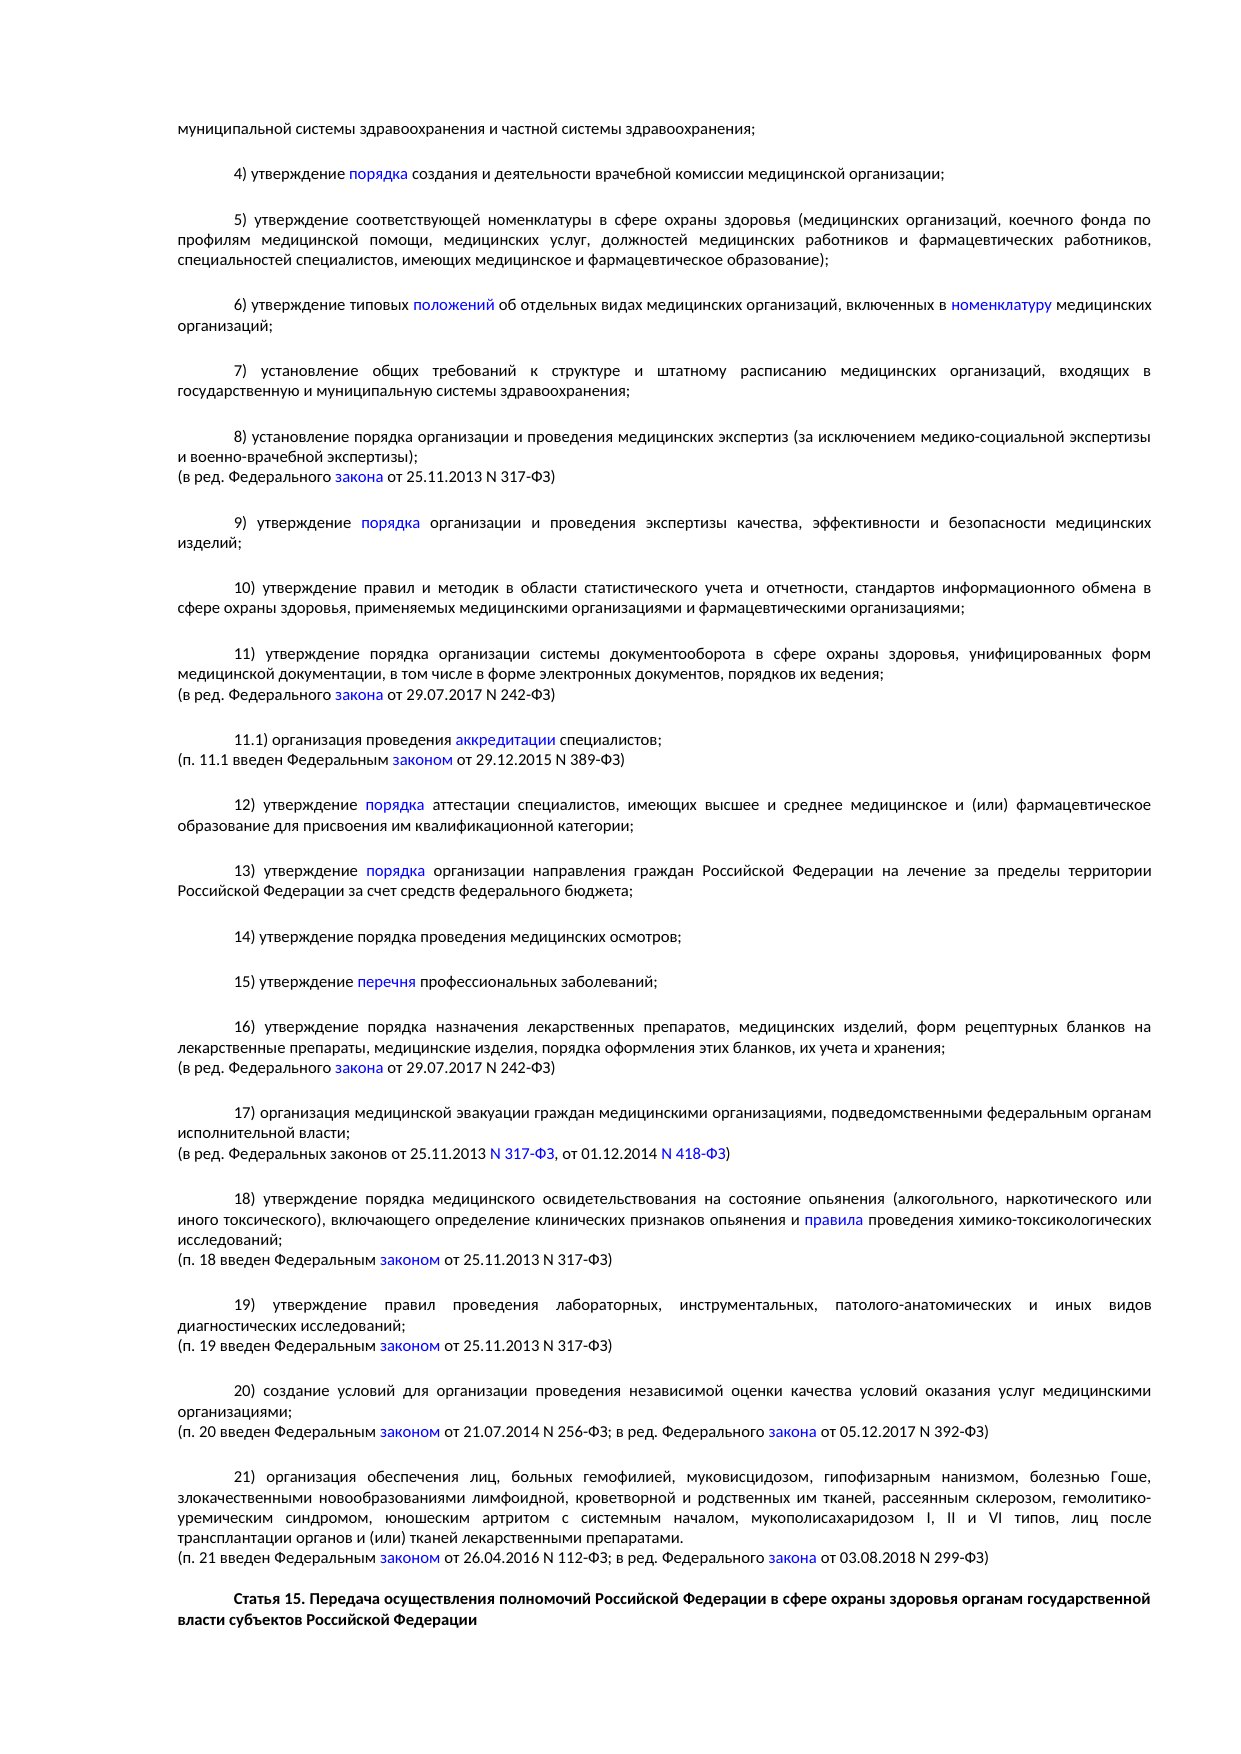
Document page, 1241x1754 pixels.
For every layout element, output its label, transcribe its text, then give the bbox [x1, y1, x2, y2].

text 19) утверждение правил проведения лабораторных, инструментальных, патолого-анатомических и иных видов диагностических исследований; [177, 1295, 1152, 1335]
text (в ред. Федерального закона от 25.11.2013 N 317-ФЗ) [177, 467, 1152, 487]
text 9) утверждение порядка организации и проведения экспертизы качества, эффективности и безопасности медицинских изделий; [177, 512, 1152, 552]
text (п. 20 введен Федеральным законом от 21.07.2014 N 256-ФЗ; в ред. Федерального закона от 05.12.2017 N 392-ФЗ) [177, 1421, 1152, 1442]
text 13) утверждение порядка организации направления граждан Российской Федерации на лечение за пределы территории Российской Федерации за счет средств федерального бюджета; [177, 860, 1152, 901]
text (п. 11.1 введен Федеральным законом от 29.12.2015 N 389-ФЗ) [177, 749, 1152, 770]
text 10) утверждение правил и методик в области статистического учета и отчетности, стандартов информационного обмена в сфере охраны здоровья, применяемых медицинскими организациями и фармацевтическими организациями; [177, 577, 1152, 618]
text (в ред. Федерального закона от 29.07.2017 N 242-ФЗ) [177, 1057, 1152, 1077]
text 12) утверждение порядка аттестации специалистов, имеющих высшее и среднее медицинское и (или) фармацевтическое образование для присвоения им квалификационной категории; [177, 795, 1152, 835]
text 21) организация обеспечения лиц, больных гемофилией, муковисцидозом, гипофизарным нанизмом, болезнью Гоше, злокачественными новообразованиями лимфоидной, кроветворной и родственных им тканей, рассеянным склерозом, гемолитико-уремическим синдромом, юношеским артритом с системным началом, мукополисахаридозом I, II и VI типов, лиц после трансплантации органов и (или) тканей лекарственными препаратами. [177, 1467, 1152, 1548]
text 20) создание условий для организации проведения независимой оценки качества условий оказания услуг медицинскими организациями; [177, 1381, 1152, 1421]
text (п. 21 введен Федеральным законом от 26.04.2016 N 112-ФЗ; в ред. Федерального закона от 03.08.2018 N 299-ФЗ) [177, 1548, 1152, 1568]
text 14) утверждение порядка проведения медицинских осмотров; [177, 926, 1152, 946]
text (п. 18 введен Федеральным законом от 25.11.2013 N 317-ФЗ) [177, 1249, 1152, 1270]
text 11) утверждение порядка организации системы документооборота в сфере охраны здоровья, унифицированных форм медицинской документации, в том числе в форме электронных документов, порядков их ведения; [177, 643, 1152, 684]
title Статья 15. Передача осуществления полномочий Российской Федерации в сфере охраны здоровья органам государственной власти субъектов Российской Федерации [177, 1588, 1152, 1629]
text 17) организация медицинской эвакуации граждан медицинскими организациями, подведомственными федеральным органам исполнительной власти; [177, 1102, 1152, 1143]
text 11.1) организация проведения аккредитации специалистов; [177, 729, 1152, 749]
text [177, 118, 1152, 138]
text 7) установление общих требований к структуре и штатному расписанию медицинских организаций, входящих в государственную и муниципальную системы здравоохранения; [177, 360, 1152, 401]
text 5) утверждение соответствующей номенклатуры в сфере охраны здоровья (медицинских организаций, коечного фонда по профилям медицинской помощи, медицинских услуг, должностей медицинских работников и фармацевтических работников, специальностей специалистов, имеющих медицинское и фармацевтическое образование); [177, 209, 1152, 270]
text 6) утверждение типовых положений об отдельных видах медицинских организаций, включенных в номенклатуру медицинских организаций; [177, 295, 1152, 335]
text 8) установление порядка организации и проведения медицинских экспертиз (за исключением медико-социальной экспертизы и военно-врачебной экспертизы); [177, 426, 1152, 467]
text 15) утверждение перечня профессиональных заболеваний; [177, 971, 1152, 992]
text 4) утверждение порядка создания и деятельности врачебной комиссии медицинской организации; [177, 163, 1152, 184]
text (в ред. Федерального закона от 29.07.2017 N 242-ФЗ) [177, 684, 1152, 704]
text (п. 19 введен Федеральным законом от 25.11.2013 N 317-ФЗ) [177, 1335, 1152, 1356]
text 16) утверждение порядка назначения лекарственных препаратов, медицинских изделий, форм рецептурных бланков на лекарственные препараты, медицинские изделия, порядка оформления этих бланков, их учета и хранения; [177, 1017, 1152, 1057]
text (в ред. Федеральных законов от 25.11.2013 N 317-ФЗ, от 01.12.2014 N 418-ФЗ) [177, 1143, 1152, 1163]
text 18) утверждение порядка медицинского освидетельствования на состояние опьянения (алкогольного, наркотического или иного токсического), включающего определение клинических признаков опьянения и правила проведения химико-токсикологических исследований; [177, 1188, 1152, 1249]
